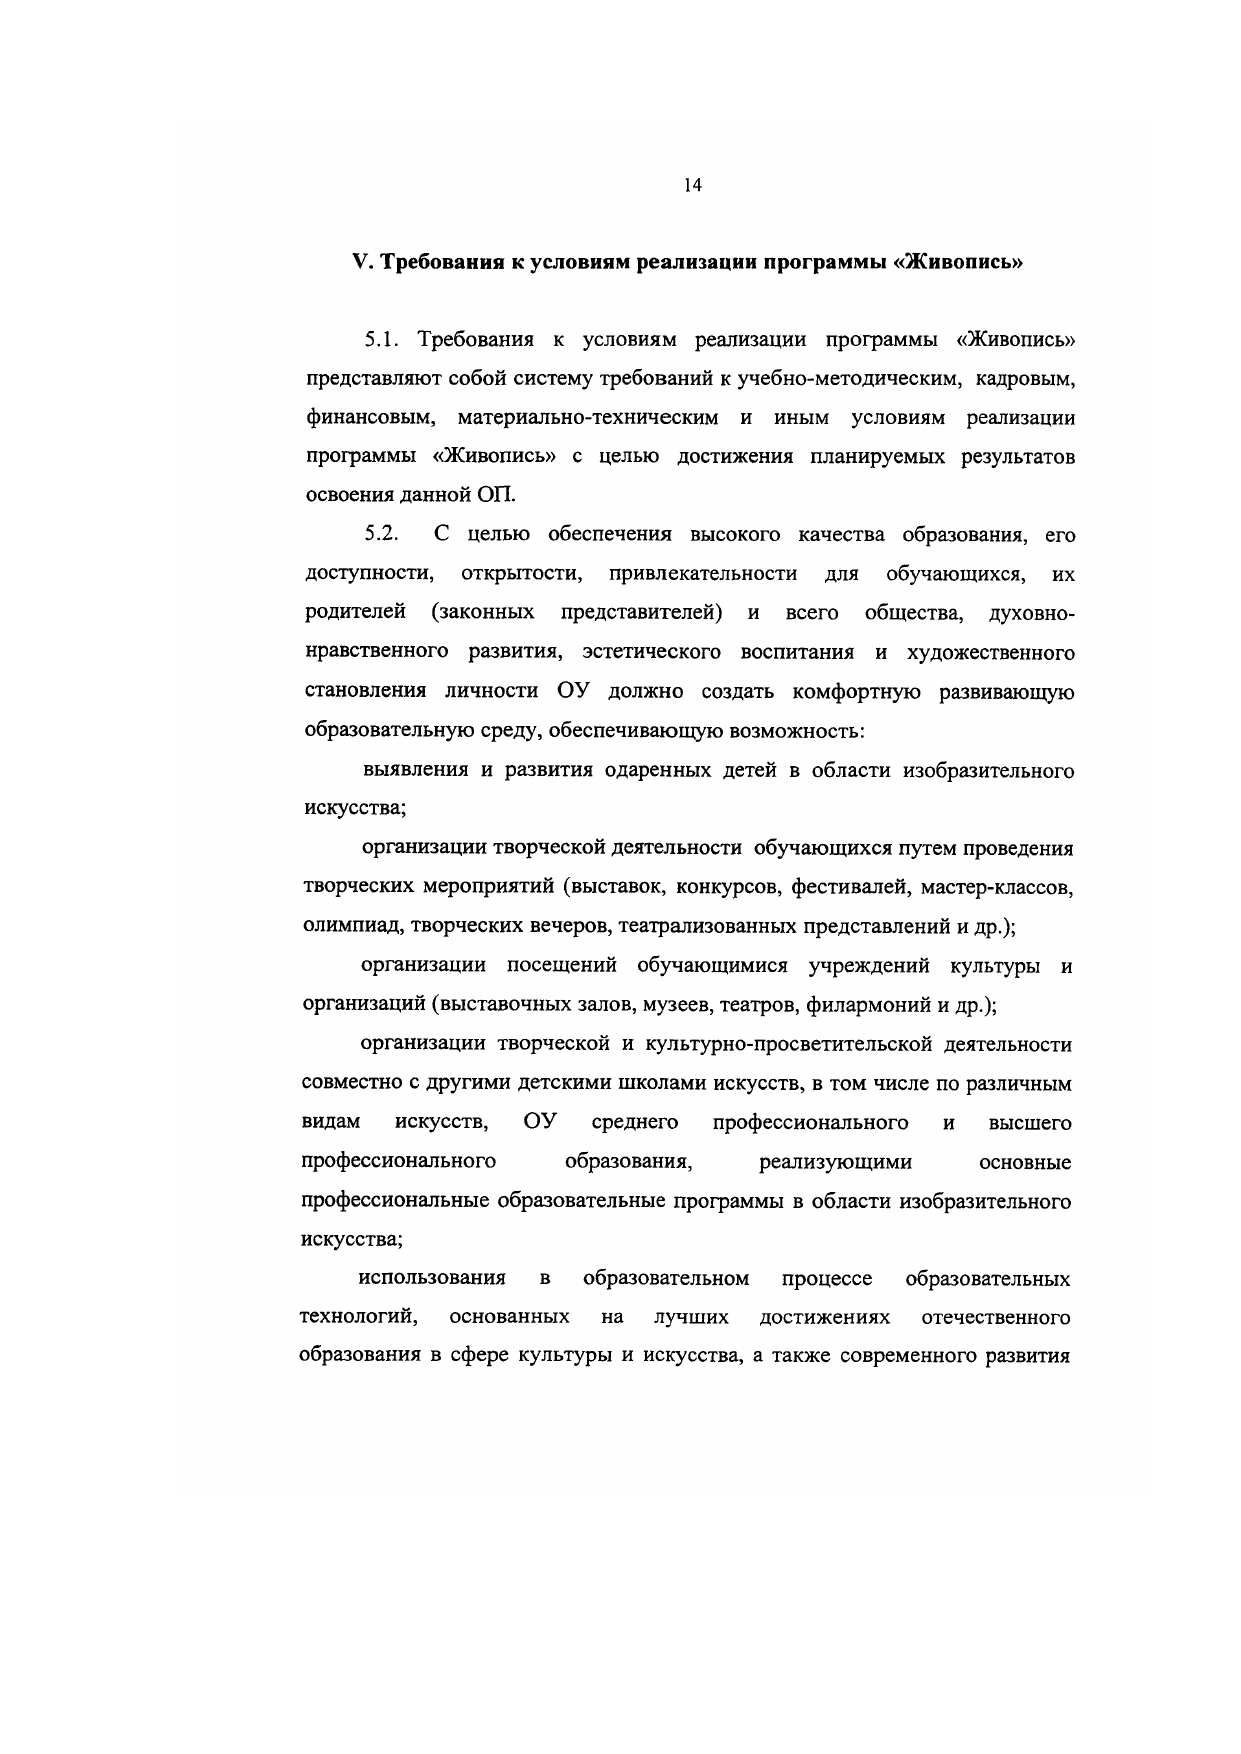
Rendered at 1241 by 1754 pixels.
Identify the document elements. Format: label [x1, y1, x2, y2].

picture [177, 118, 1152, 1497]
